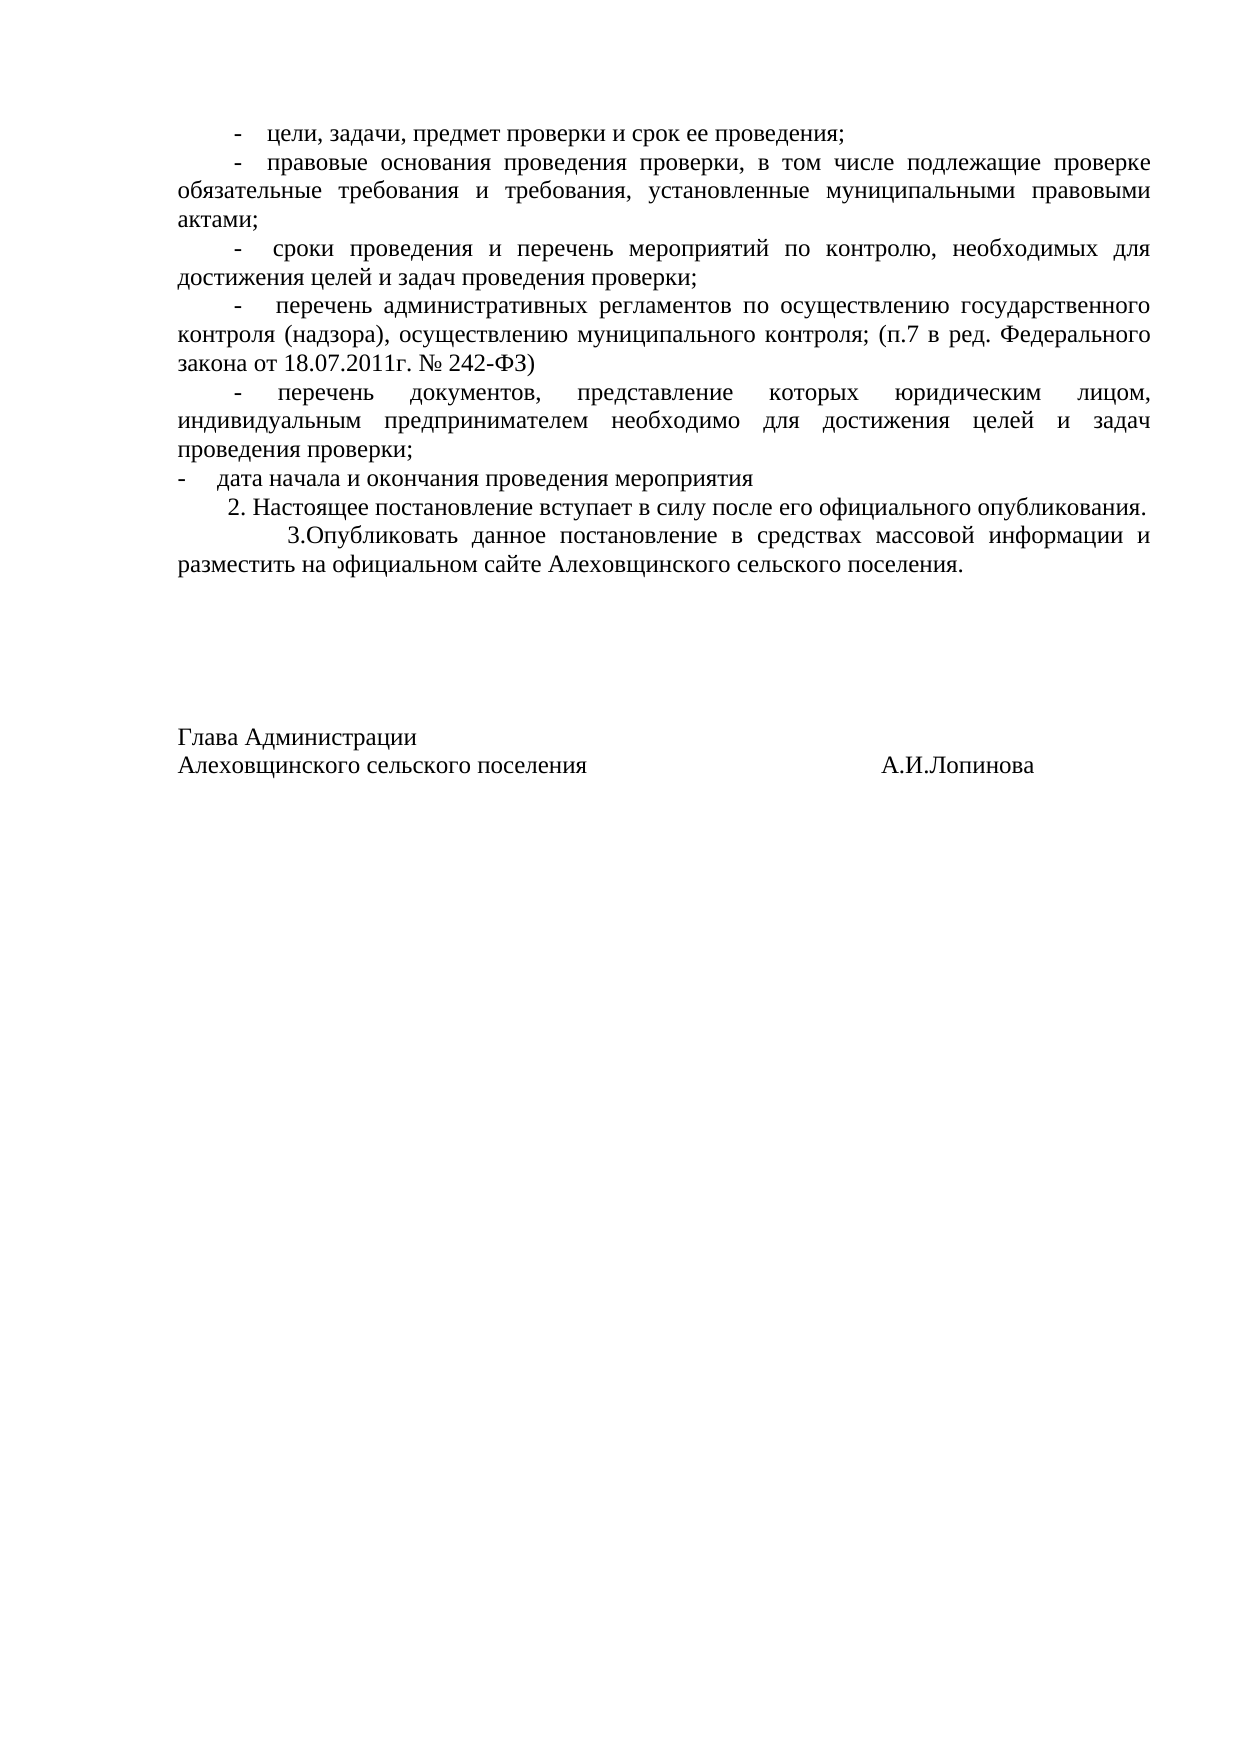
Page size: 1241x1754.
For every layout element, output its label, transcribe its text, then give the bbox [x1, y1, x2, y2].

text Глава Администрации [177, 722, 1152, 751]
text - дата начала и окончания проведения мероприятия [177, 463, 1152, 492]
text - перечень документов, представление которых юридическим лицом, индивидуальным предпринимателем необходимо для достижения целей и задач проведения проверки; [177, 377, 1152, 463]
text - перечень административных регламентов по осуществлению государственного контроля (надзора), осуществлению муниципального контроля; (п.7 в ред. Федерального закона от 18.07.2011г. № 242-ФЗ) [177, 291, 1152, 377]
text - сроки проведения и перечень мероприятий по контролю, необходимых для достижения целей и задач проведения проверки; [177, 233, 1152, 291]
text Алеховщинского сельского поселения А.И.Лопинова [177, 751, 1152, 779]
text 3.Опубликовать данное постановление в средствах массовой информации и разместить на официальном сайте Алеховщинского сельского поселения. [177, 521, 1152, 578]
text - цели, задачи, предмет проверки и срок ее проведения; [177, 118, 1152, 147]
text - правовые основания проведения проверки, в том числе подлежащие проверке обязательные требования и требования, установленные муниципальными правовыми актами; [177, 147, 1152, 233]
text 2. Настоящее постановление вступает в силу после его официального опубликования. [177, 492, 1152, 521]
